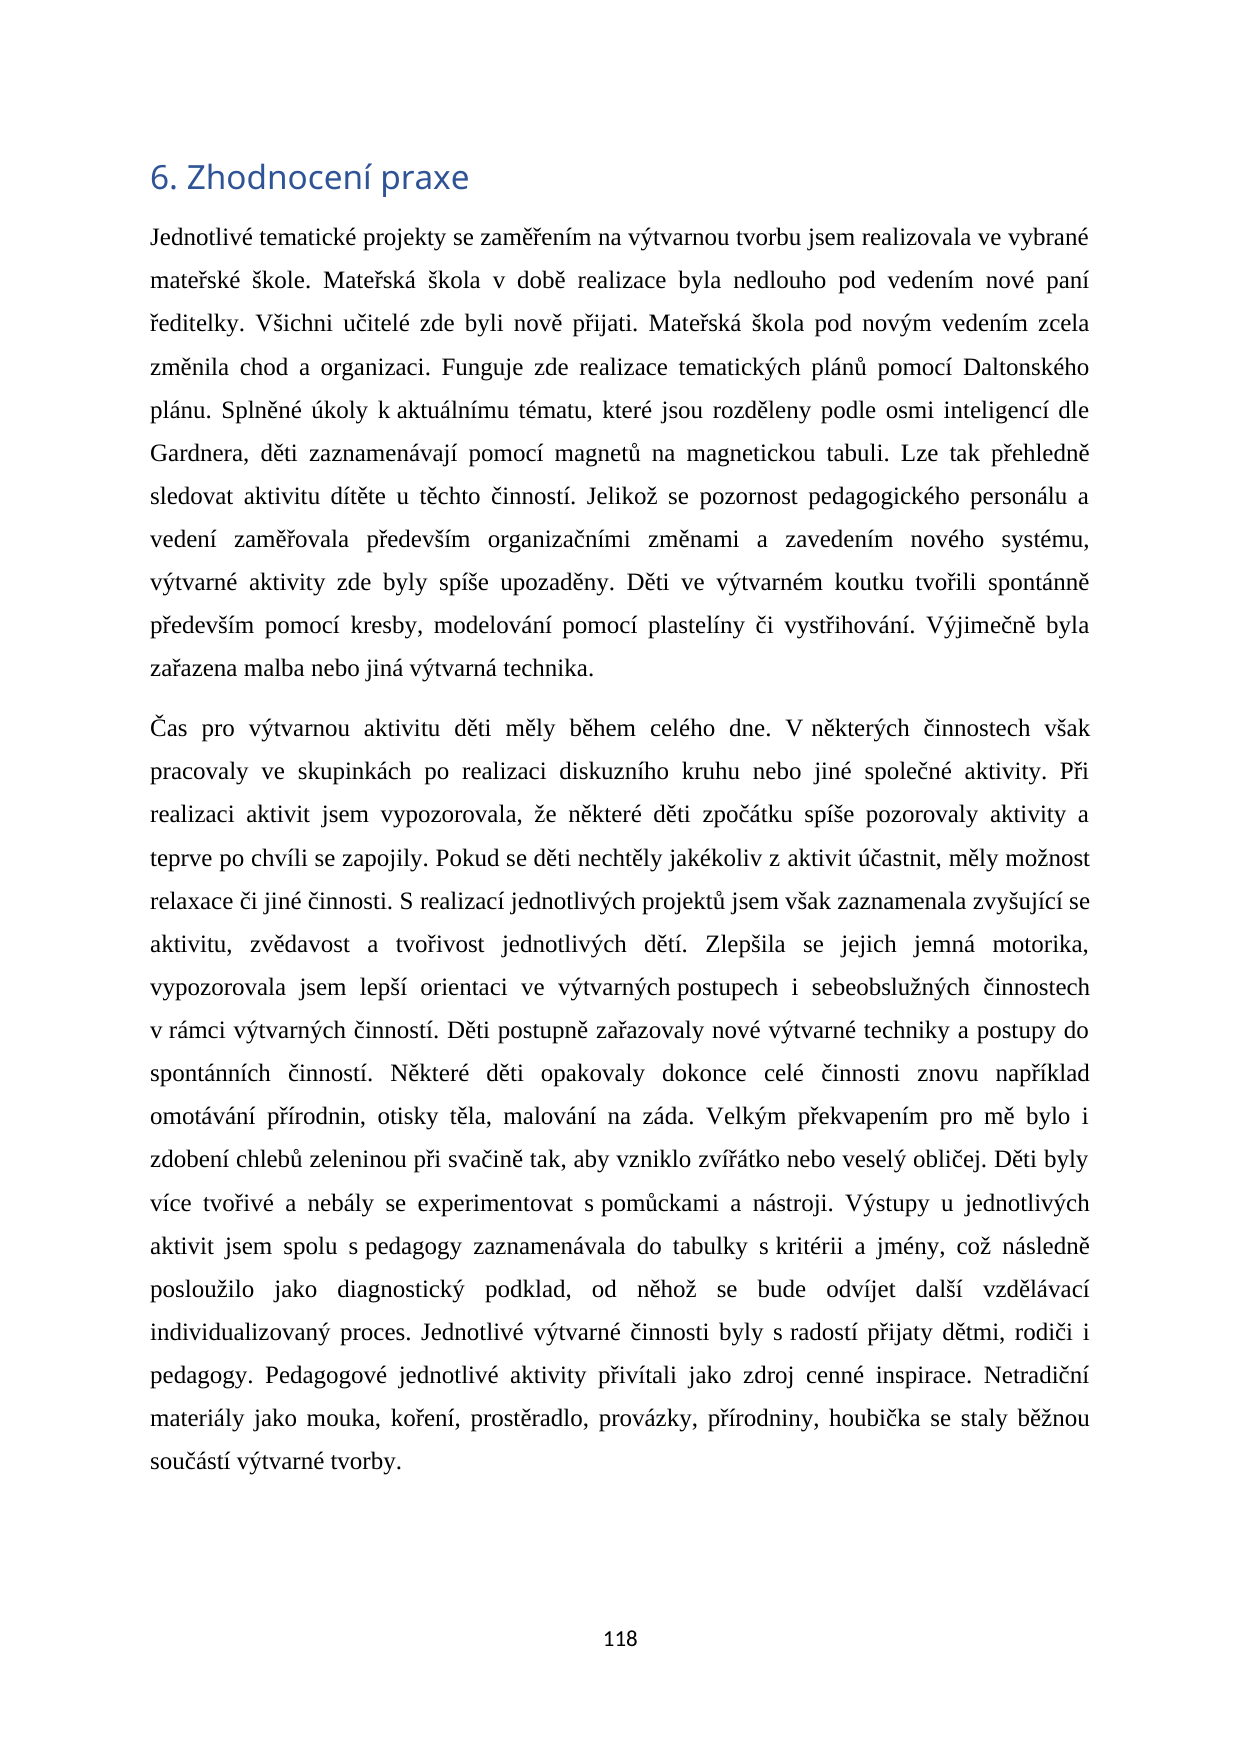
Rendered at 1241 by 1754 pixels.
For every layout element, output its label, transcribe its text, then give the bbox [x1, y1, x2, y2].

text Čas pro výtvarnou aktivitu děti měly během celého dne. V některých činnostech však pracovaly ve skupinkách po realizaci diskuzního kruhu nebo jiné společné aktivity. Při realizaci aktivit jsem vypozorovala, že některé děti zpočátku spíše pozorovaly aktivity a teprve po chvíli se zapojily. Pokud se děti nechtěly jakékoliv z aktivit účastnit, měly možnost relaxace či jiné činnosti. S realizací jednotlivých projektů jsem však zaznamenala zvyšující se aktivitu, zvědavost a tvořivost jednotlivých dětí. Zlepšila se jejich jemná motorika, vypozorovala jsem lepší orientaci ve výtvarných postupech i sebeobslužných činnostech v rámci výtvarných činností. Děti postupně zařazovaly nové výtvarné techniky a postupy do spontánních činností. Některé děti opakovaly dokonce celé činnosti znovu například omotávání přírodnin, otisky těla, malování na záda. Velkým překvapením pro mě bylo i zdobení chlebů zeleninou při svačině tak, aby vzniklo zvířátko nebo veselý obličej. Děti byly více tvořivé a nebály se experimentovat s pomůckami a nástroji. Výstupy u jednotlivých aktivit jsem spolu s pedagogy zaznamenávala do tabulky s kritérii a jmény, což následně posloužilo jako diagnostický podklad, od něhož se bude odvíjet další vzdělávací individualizovaný proces. Jednotlivé výtvarné činnosti byly s radostí přijaty dětmi, rodiči i pedagogy. Pedagogové jednotlivé aktivity přivítali jako zdroj cenné inspirace. Netradiční materiály jako mouka, koření, prostěradlo, provázky, přírodniny, houbička se staly běžnou součástí výtvarné tvorby. [150, 713, 1090, 1475]
subtitle Zhodnocení praxe [150, 154, 1090, 199]
text Jednotlivé tematické projekty se zaměřením na výtvarnou tvorbu jsem realizovala ve vybrané mateřské škole. Mateřská škola v době realizace byla nedlouho pod vedením nové paní ředitelky. Všichni učitelé zde byli nově přijati. Mateřská škola pod novým vedením zcela změnila chod a organizaci. Funguje zde realizace tematických plánů pomocí Daltonského plánu. Splněné úkoly k aktuálnímu tématu, které jsou rozděleny podle osmi inteligencí dle Gardnera, děti zaznamenávají pomocí magnetů na magnetickou tabuli. Lze tak přehledně sledovat aktivitu dítěte u těchto činností. Jelikož se pozornost pedagogického personálu a vedení zaměřovala především organizačními změnami a zavedením nového systému, výtvarné aktivity zde byly spíše upozaděny. Děti ve výtvarném koutku tvořili spontánně především pomocí kresby, modelování pomocí plastelíny či vystřihování. Výjimečně byla zařazena malba nebo jiná výtvarná technika. [150, 222, 1090, 682]
